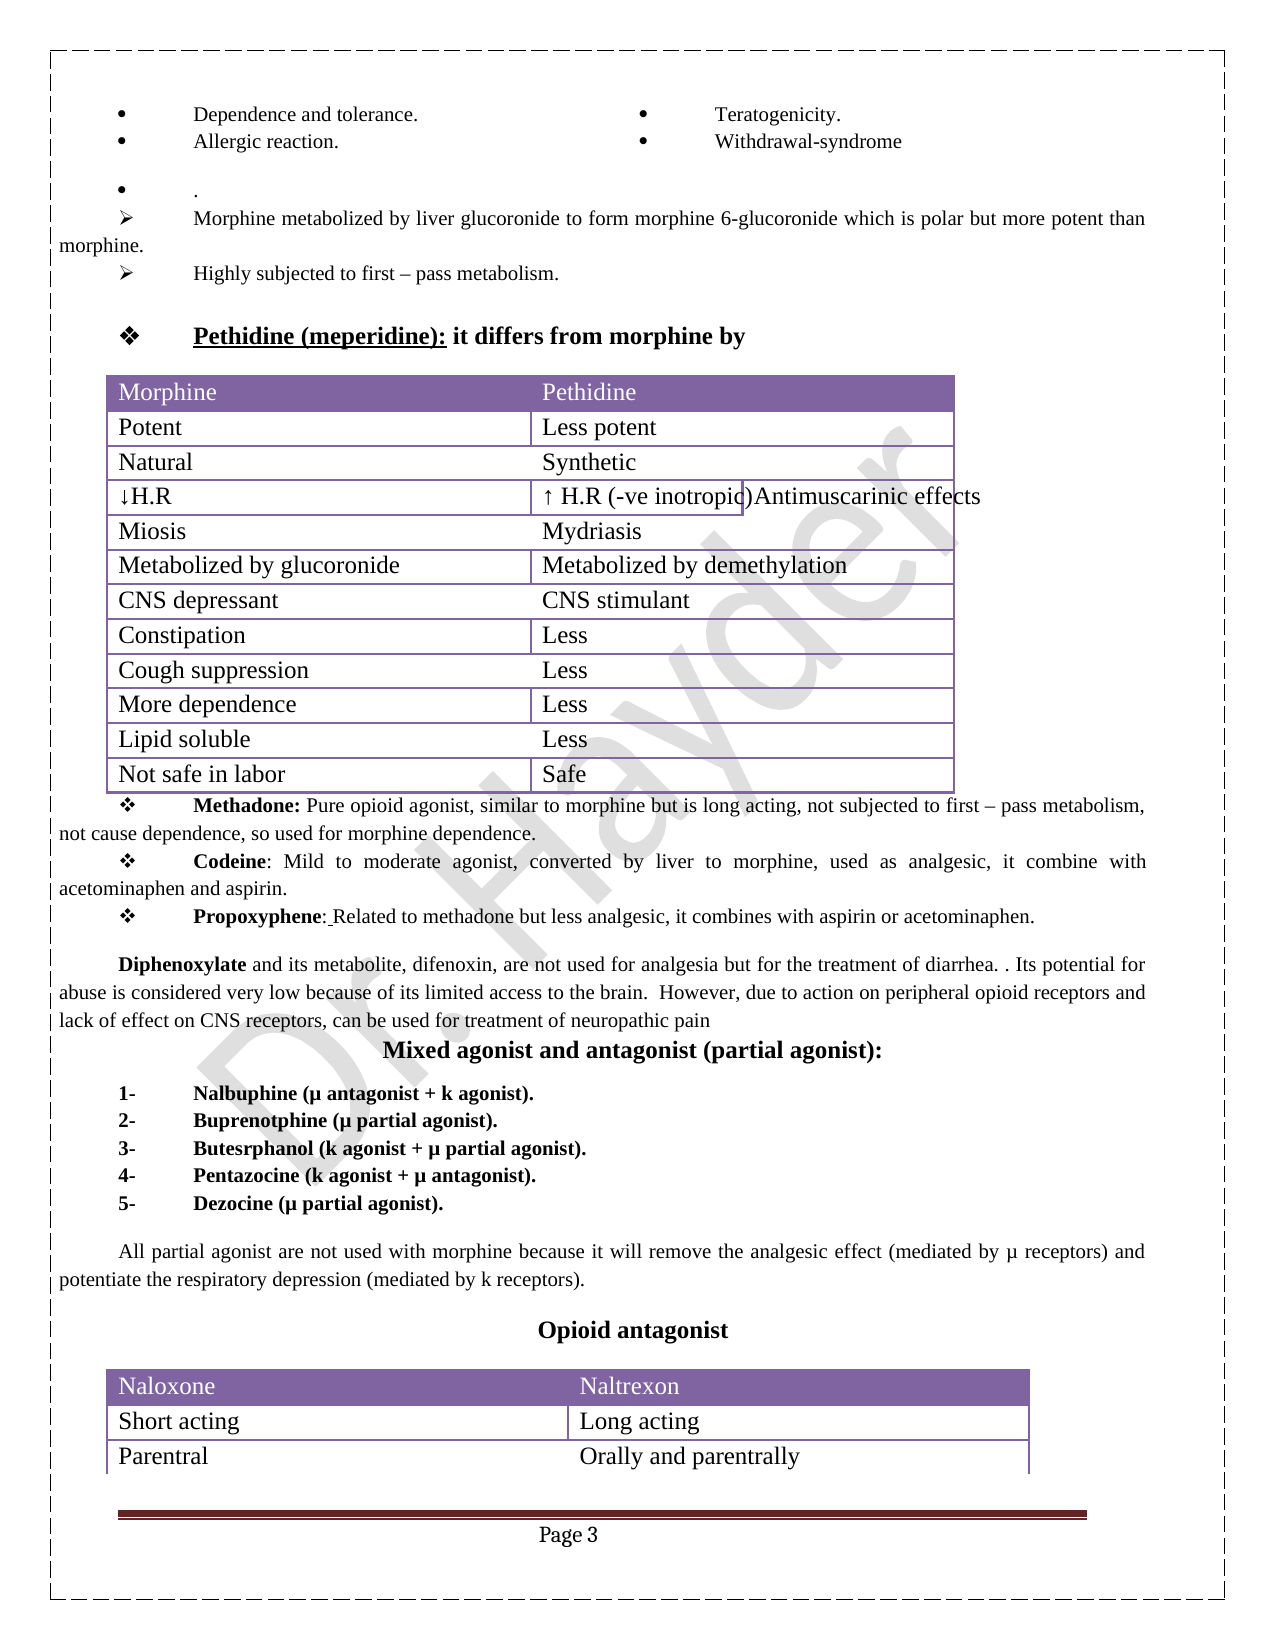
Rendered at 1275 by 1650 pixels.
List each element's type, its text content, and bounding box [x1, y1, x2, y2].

text Diphenoxylate and its metabolite, difenoxin, are not used for analgesia but for the treatment of diarrhea. . Its potential for abuse is considered very low because of its limited access to the brain. However, due to action on peripheral opioid receptors and lack of effect on CNS receptors, can be used for treatment of neuropathic pain [59, 952, 1147, 1032]
table_cell Constipation [108, 620, 530, 653]
list Codeine: Mild to moderate agonist, converted by liver to morphine, used as analgesic, it combine with acetominaphen and aspirin. [59, 849, 1147, 900]
table_header Naloxone [108, 1371, 568, 1404]
table_cell ↓H.R [108, 481, 530, 514]
table_cell Less [532, 689, 953, 722]
table_cell Potent [108, 412, 530, 444]
table_cell Miosis [108, 516, 531, 548]
list Butesrphanol (k agonist + µ partial agonist). [59, 1136, 1147, 1160]
table_cell Mydriasis [531, 516, 742, 548]
table_cell Lipid soluble [108, 724, 531, 757]
table_cell CNS depressant [108, 585, 531, 618]
text All partial agonist are not used with morphine because it will remove the analgesic effect (mediated by µ receptors) and potentiate the respiratory depression (mediated by k receptors). [59, 1239, 1147, 1291]
table_cell Antimuscarinic effects [743, 481, 953, 548]
list Allergic reaction. [59, 129, 603, 153]
table_cell Metabolized by glucoronide [108, 551, 530, 583]
list Buprenotphine (µ partial agonist). [59, 1108, 1147, 1132]
list Withdrawal-syndrome [603, 129, 1029, 153]
table_cell Metabolized by demethylation [532, 551, 953, 583]
list Dezocine (µ partial agonist). [59, 1191, 1147, 1215]
text Mixed agonist and antagonist (partial agonist): [59, 1035, 1147, 1064]
list Pethidine (meperidine): it differs from morphine by [59, 321, 1147, 350]
table_header Pethidine [531, 377, 953, 410]
list Propoxyphene: Related to methadone but less analgesic, it combines with aspirin or acetominaphen. [59, 904, 1147, 928]
table_header Naltrexon [568, 1371, 1028, 1404]
table_cell Synthetic [531, 447, 953, 479]
table_cell Natural [108, 447, 531, 479]
table_cell Cough suppression [108, 655, 531, 687]
table_cell Less [531, 655, 953, 687]
table_cell Parentral [108, 1441, 568, 1473]
list Highly subjected to first – pass metabolism. [59, 261, 1147, 285]
table_cell CNS stimulant [531, 585, 953, 618]
table_cell Less [531, 724, 953, 757]
text Opioid antagonist [59, 1316, 1147, 1344]
list Dependence and tolerance. [59, 102, 603, 126]
list . [59, 178, 1147, 202]
list Morphine metabolized by liver glucoronide to form morphine 6-glucoronide which is polar but more potent than morphine. [59, 205, 1147, 257]
table_cell Short acting [108, 1406, 567, 1439]
table_cell Not safe in labor [108, 759, 530, 791]
list Pentazocine (k agonist + µ antagonist). [59, 1163, 1147, 1187]
list Teratogenicity. [603, 102, 1147, 126]
table_cell Less potent [532, 412, 953, 444]
table_cell Orally and parentrally [568, 1441, 1028, 1473]
table_cell ↑ H.R (-ve inotropic) [532, 481, 741, 514]
table_cell Less [532, 620, 953, 653]
table_cell Long acting [569, 1406, 1028, 1439]
table_cell Safe [532, 759, 953, 791]
table_cell More dependence [108, 689, 530, 722]
table_header Morphine [108, 377, 531, 410]
list Methadone: Pure opioid agonist, similar to morphine but is long acting, not subjected to first – pass metabolism, not cause dependence, so used for morphine dependence. [59, 793, 1147, 845]
list Nalbuphine (µ antagonist + k agonist). [59, 1081, 1147, 1105]
